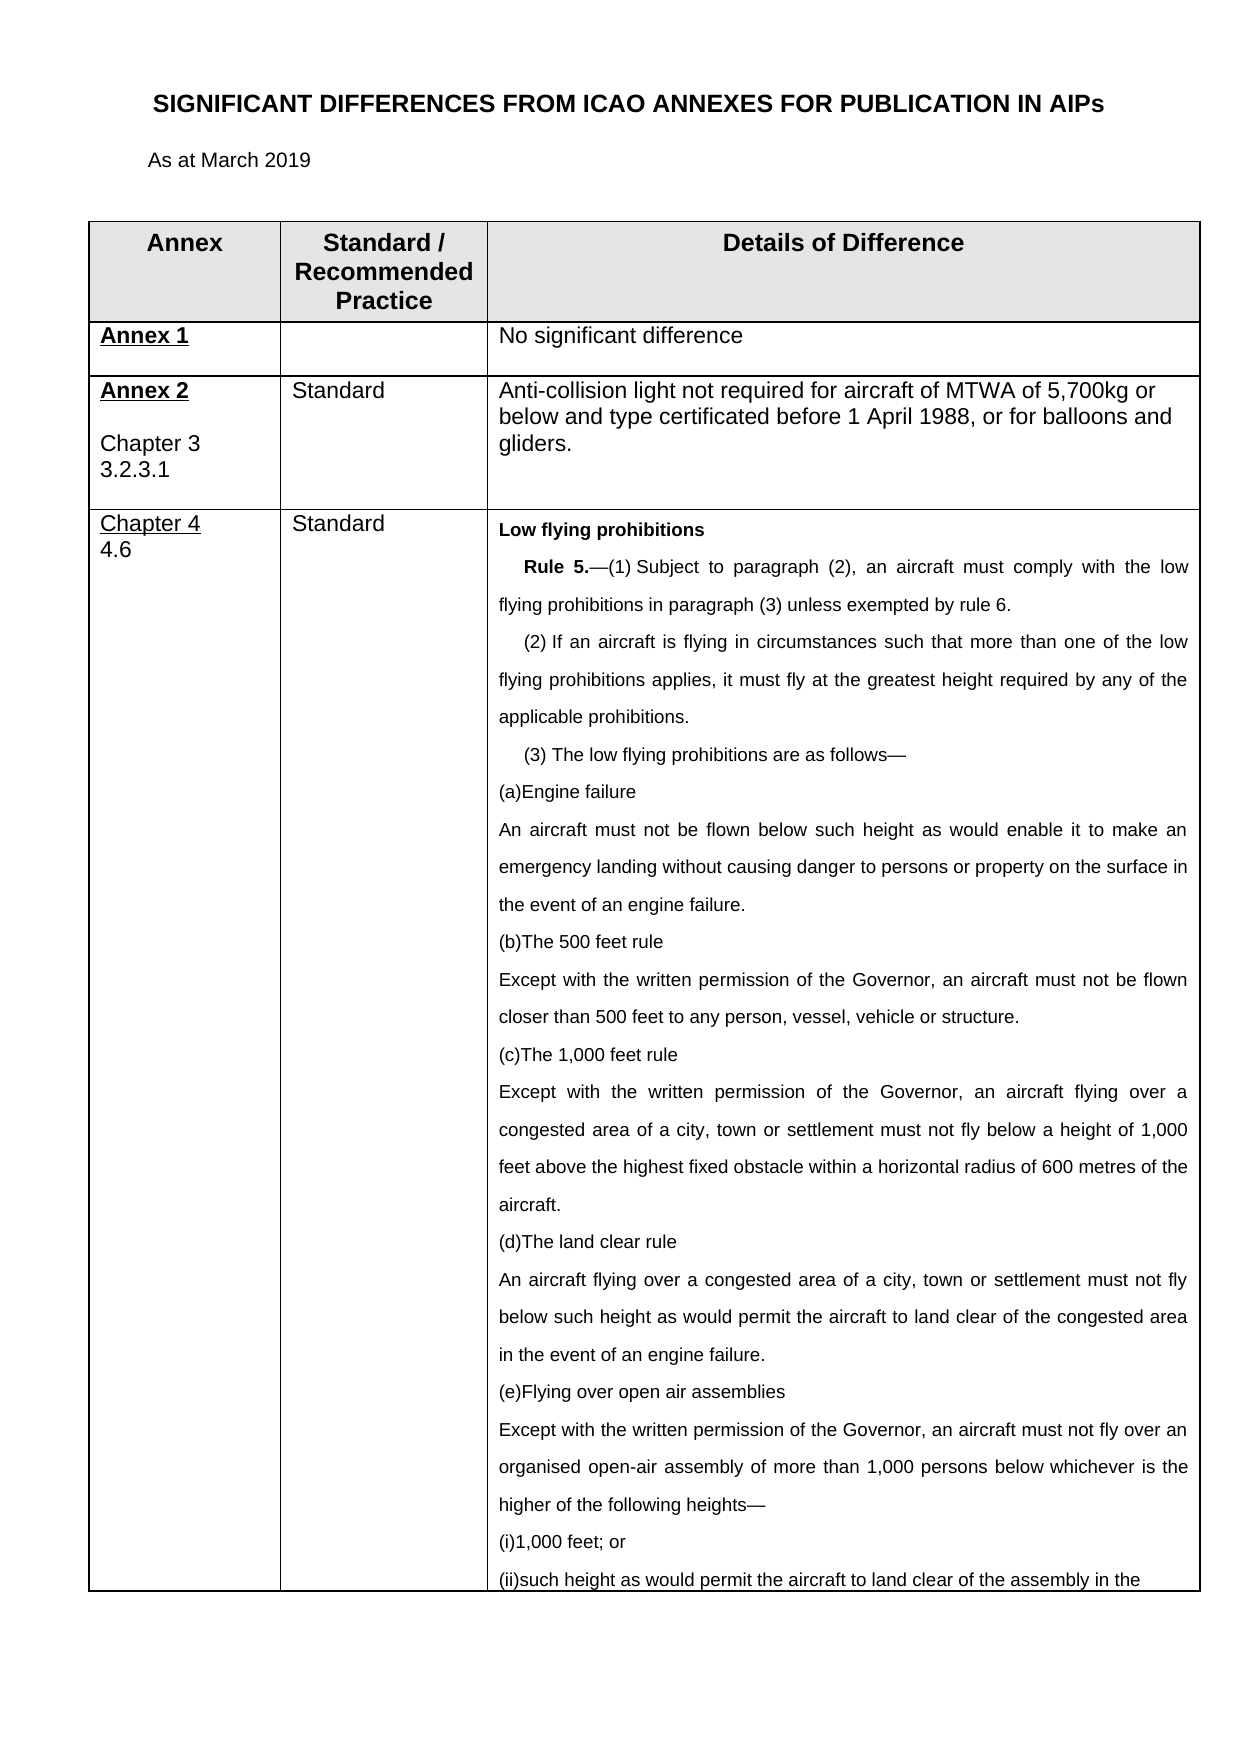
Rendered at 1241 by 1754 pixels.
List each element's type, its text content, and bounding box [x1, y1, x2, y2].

table_cell [281, 323, 487, 375]
table_header Annex [90, 222, 280, 321]
table_cell Anti-collision light not required for aircraft of MTWA of 5,700kg or below and type certificated before 1 April 1988, or for balloons and gliders. [488, 377, 1199, 508]
table_cell Standard [281, 377, 487, 508]
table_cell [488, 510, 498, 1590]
table_cell Annex 2 Chapter 3 3.2.3.1 [90, 377, 280, 508]
table_cell Standard [281, 510, 487, 1590]
table_cell No significant difference [488, 323, 1199, 375]
table_cell Chapter 4 4.6 [90, 510, 280, 1590]
table_cell Annex 1 [90, 323, 280, 375]
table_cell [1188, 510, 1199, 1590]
text As at March 2019 [148, 148, 1110, 172]
table_header Standard / Recommended Practice [281, 222, 487, 321]
table_header Details of Difference [488, 222, 1199, 321]
